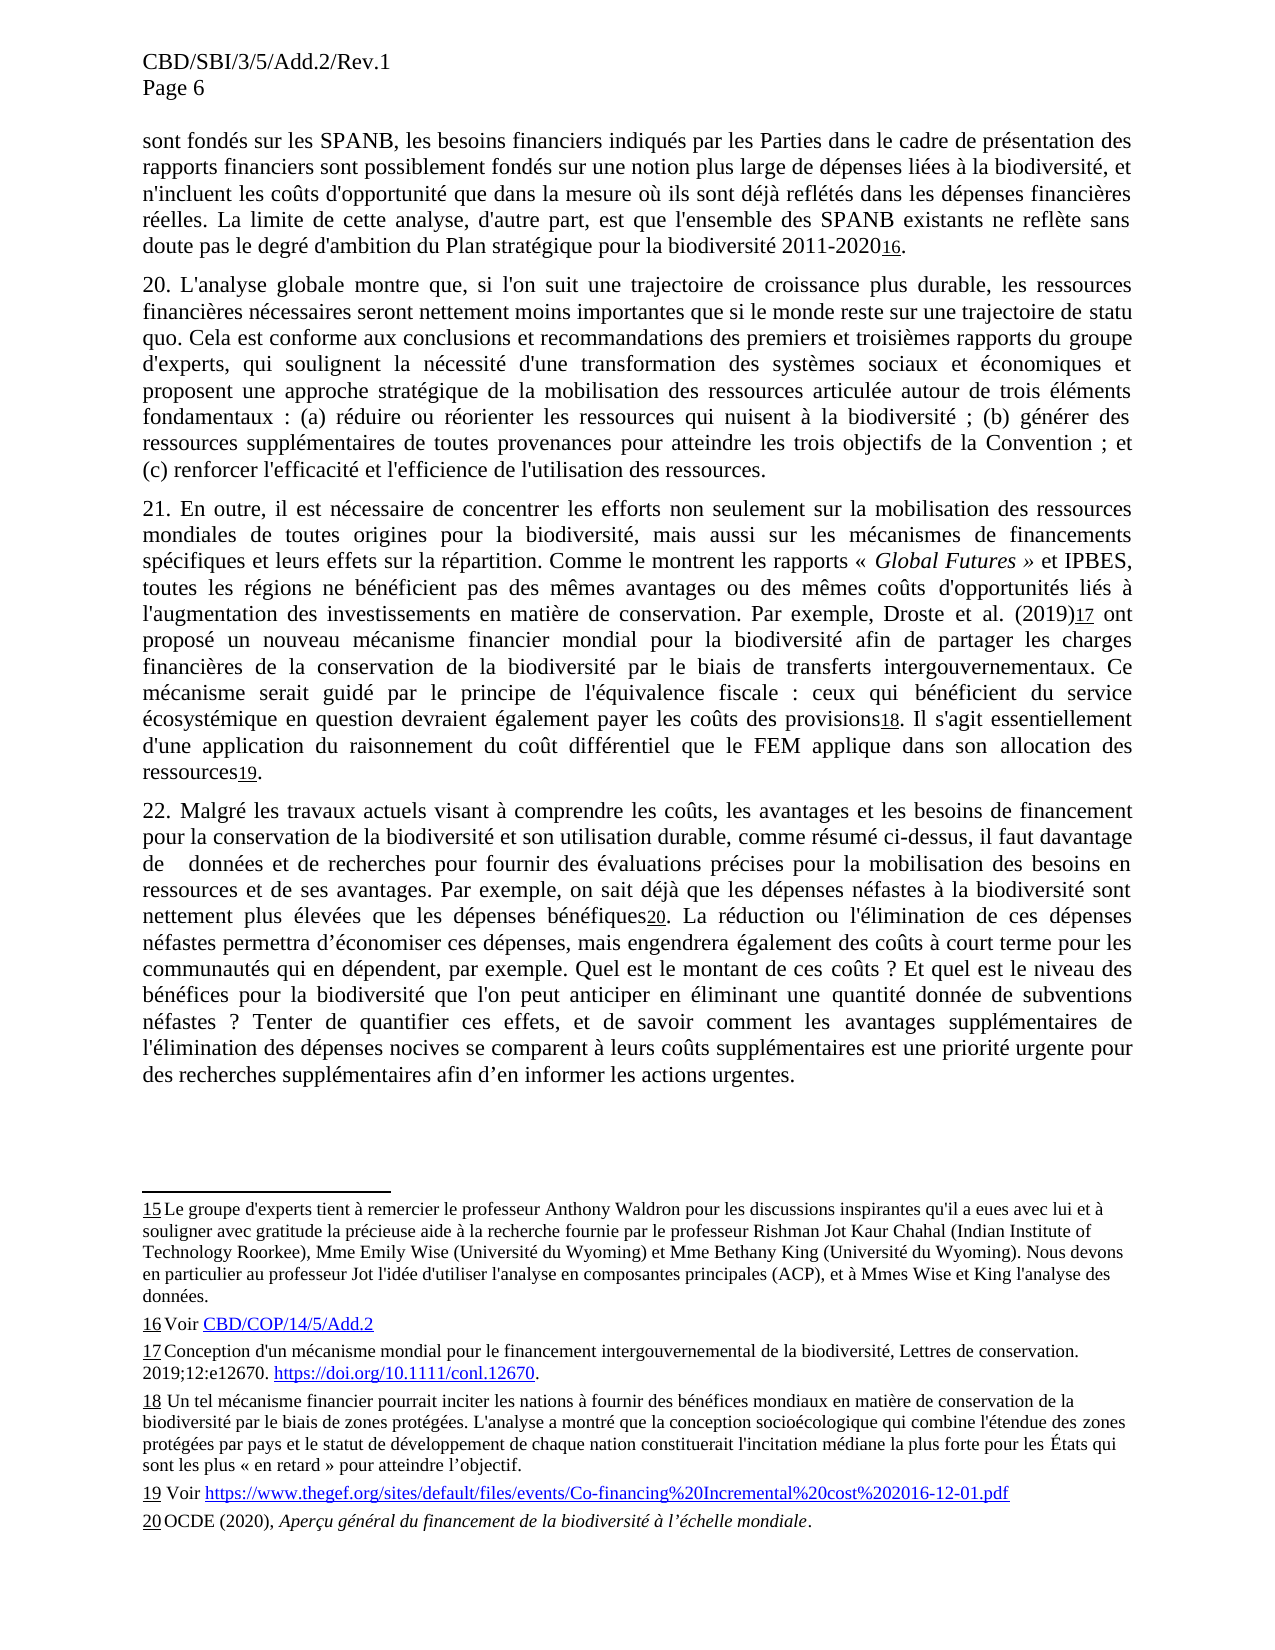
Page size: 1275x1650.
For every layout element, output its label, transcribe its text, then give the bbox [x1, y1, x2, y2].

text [142, 127, 1132, 259]
text L'analyse globale montre que, si l'on suit une trajectoire de croissance plus durable, les ressources financières nécessaires seront nettement moins importantes que si le monde reste sur une trajectoire de statu quo. Cela est conforme aux conclusions et recommandations des premiers et troisièmes rapports du groupe d'experts, qui soulignent la nécessité d'une transformation des systèmes sociaux et économiques et proposent une approche stratégique de la mobilisation des ressources articulée autour de trois éléments fondamentaux : (a) réduire ou réorienter les ressources qui nuisent à la biodiversité ; (b) générer des ressources supplémentaires de toutes provenances pour atteindre les trois objectifs de la Convention ; et (c) renforcer l'efficacité et l'efficience de l'utilisation des ressources. [142, 271, 1132, 482]
text Malgré les travaux actuels visant à comprendre les coûts, les avantages et les besoins de financement pour la conservation de la biodiversité et son utilisation durable, comme résumé ci-dessus, il faut davantage de données et de recherches pour fournir des évaluations précises pour la mobilisation des besoins en ressources et de ses avantages. Par exemple, on sait déjà que les dépenses néfastes à la biodiversité sont nettement plus élevées que les dépenses bénéfiques. La réduction ou l'élimination de ces dépenses néfastes permettra d’économiser ces dépenses, mais engendrera également des coûts à court terme pour les communautés qui en dépendent, par exemple. Quel est le montant de ces coûts ? Et quel est le niveau des bénéfices pour la biodiversité que l'on peut anticiper en éliminant une quantité donnée de subventions néfastes ? Tenter de quantifier ces effets, et de savoir comment les avantages supplémentaires de l'élimination des dépenses nocives se comparent à leurs coûts supplémentaires est une priorité urgente pour des recherches supplémentaires afin d’en informer les actions urgentes. [142, 797, 1132, 1087]
text En outre, il est nécessaire de concentrer les efforts non seulement sur la mobilisation des ressources mondiales de toutes origines pour la biodiversité, mais aussi sur les mécanismes de financements spécifiques et leurs effets sur la répartition. Comme le montrent les rapports « Global Futures » et IPBES, toutes les régions ne bénéficient pas des mêmes avantages ou des mêmes coûts d'opportunités liés à l'augmentation des investissements en matière de conservation. Par exemple, Droste et al. (2019) ont proposé un nouveau mécanisme financier mondial pour la biodiversité afin de partager les charges financières de la conservation de la biodiversité par le biais de transferts intergouvernementaux. Ce mécanisme serait guidé par le principe de l'équivalence fiscale : ceux qui bénéficient du service écosystémique en question devraient également payer les coûts des provisions. Il s'agit essentiellement d'une application du raisonnement du coût différentiel que le FEM applique dans son allocation des ressources. [142, 495, 1132, 784]
